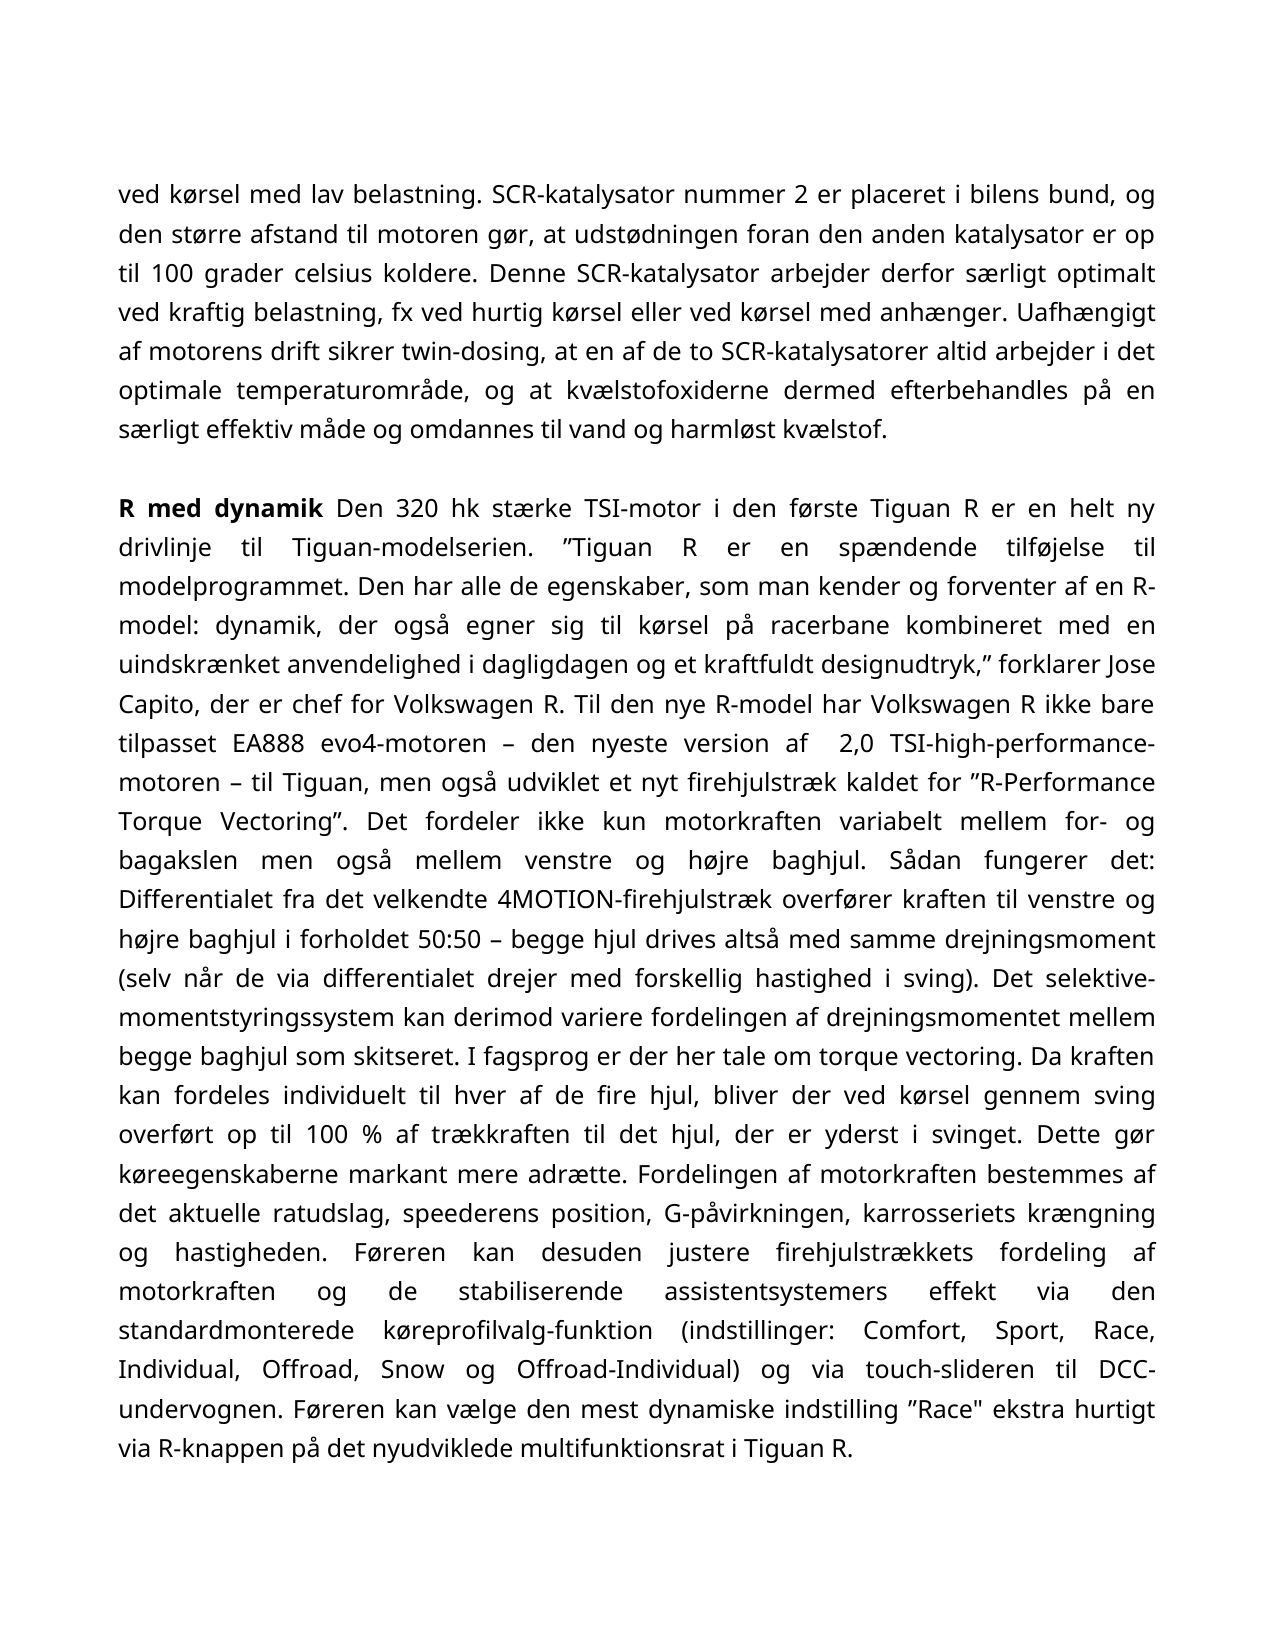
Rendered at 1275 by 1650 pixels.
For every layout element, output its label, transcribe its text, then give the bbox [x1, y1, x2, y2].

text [118, 177, 1157, 446]
text R med dynamik Den 320 hk stærke TSI-motor i den første Tiguan R er en helt ny drivlinje til Tiguan-modelserien. ”Tiguan R er en spændende tilføjelse til modelprogrammet. Den har alle de egenskaber, som man kender og forventer af en R-model: dynamik, der også egner sig til kørsel på racerbane kombineret med en uindskrænket anvendelighed i dagligdagen og et kraftfuldt designudtryk,” forklarer Jose Capito, der er chef for Volkswagen R. Til den nye R-model har Volkswagen R ikke bare tilpasset EA888 evo4-motoren – den nyeste version af 2,0 TSI-high-performance-motoren – til Tiguan, men også udviklet et nyt firehjulstræk kaldet for ”R-Performance Torque Vectoring”. Det fordeler ikke kun motorkraften variabelt mellem for- og bagakslen men også mellem venstre og højre baghjul. Sådan fungerer det: Differentialet fra det velkendte 4MOTION-firehjulstræk overfører kraften til venstre og højre baghjul i forholdet 50:50 – begge hjul drives altså med samme drejningsmoment (selv når de via differentialet drejer med forskellig hastighed i sving). Det selektive-momentstyringssystem kan derimod variere fordelingen af drejningsmomentet mellem begge baghjul som skitseret. I fagsprog er der her tale om torque vectoring. Da kraften kan fordeles individuelt til hver af de fire hjul, bliver der ved kørsel gennem sving overført op til 100 % af trækkraften til det hjul, der er yderst i svinget. Dette gør køreegenskaberne markant mere adrætte. Fordelingen af motorkraften bestemmes af det aktuelle ratudslag, speederens position, G-påvirkningen, karrosseriets krængning og hastigheden. Føreren kan desuden justere firehjulstrækkets fordeling af motorkraften og de stabiliserende assistentsystemers effekt via den standardmonterede køreprofilvalg-funktion (indstillinger: Comfort, Sport, Race, Individual, Offroad, Snow og Offroad-Individual) og via touch-slideren til DCC-undervognen. Føreren kan vælge den mest dynamiske indstilling ”Race" ekstra hurtigt via R-knappen på det nyudviklede multifunktionsrat i Tiguan R. [118, 491, 1157, 1464]
